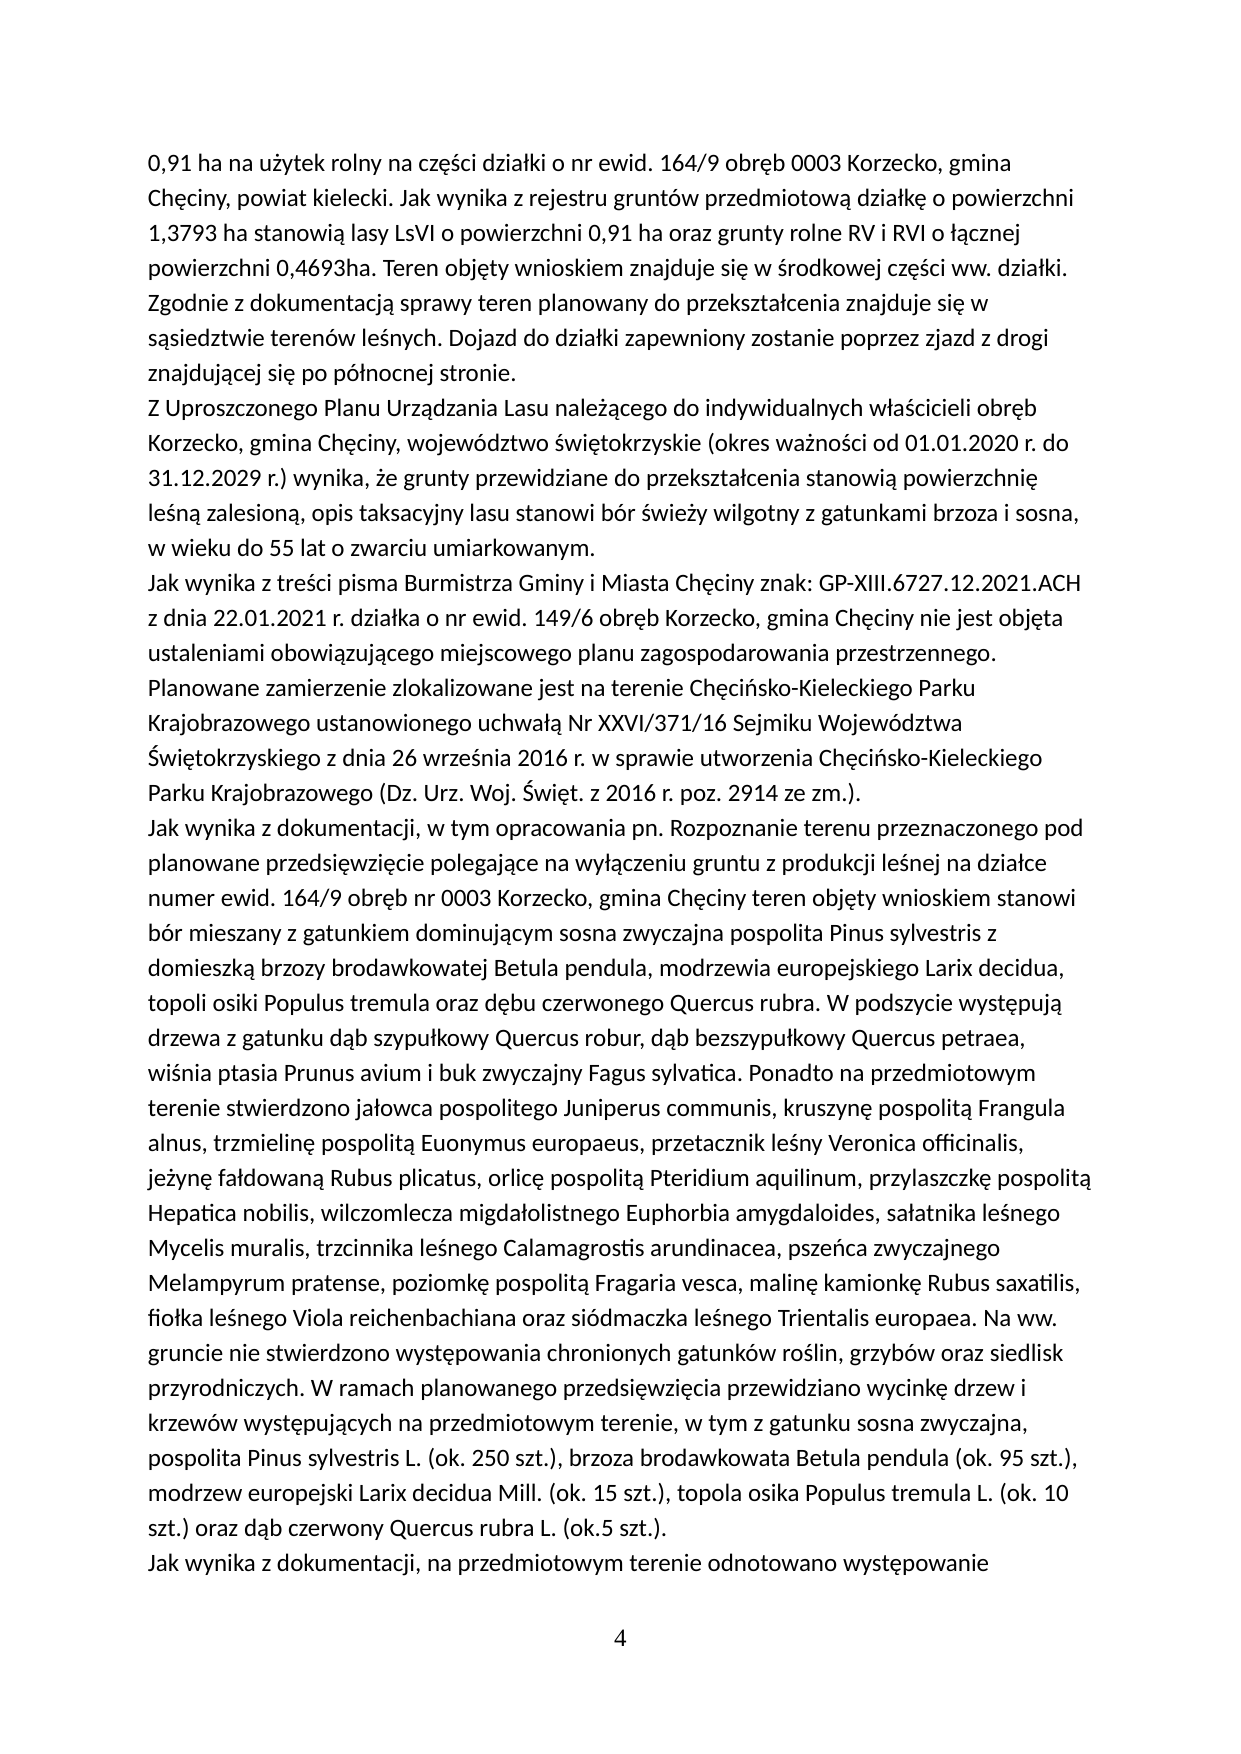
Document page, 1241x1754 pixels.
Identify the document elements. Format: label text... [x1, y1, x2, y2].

text Jak wynika z treści pisma Burmistrza Gminy i Miasta Chęciny znak: GP-XIII.6727.12.2021.ACH z dnia 22.01.2021 r. działka o nr ewid. 149/6 obręb Korzecko, gmina Chęciny nie jest objęta ustaleniami obowiązującego miejscowego planu zagospodarowania przestrzennego. [148, 568, 1093, 668]
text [148, 148, 1093, 283]
text Planowane zamierzenie zlokalizowane jest na terenie Chęcińsko-Kieleckiego Parku Krajobrazowego ustanowionego uchwałą Nr XXVI/371/16 Sejmiku Województwa Świętokrzyskiego z dnia 26 września 2016 r. w sprawie utworzenia Chęcińsko-Kieleckiego Parku Krajobrazowego (Dz. Urz. Woj. Święt. z 2016 r. poz. 2914 ze zm.). [148, 673, 1093, 808]
text Zgodnie z dokumentacją sprawy teren planowany do przekształcenia znajduje się w sąsiedztwie terenów leśnych. Dojazd do działki zapewniony zostanie poprzez zjazd z drogi znajdującej się po północnej stronie. [148, 288, 1093, 388]
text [148, 1548, 1093, 1578]
text Z Uproszczonego Planu Urządzania Lasu należącego do indywidualnych właścicieli obręb Korzecko, gmina Chęciny, województwo świętokrzyskie (okres ważności od 01.01.2020 r. do 31.12.2029 r.) wynika, że grunty przewidziane do przekształcenia stanowią powierzchnię leśną zalesioną, opis taksacyjny lasu stanowi bór świeży wilgotny z gatunkami brzoza i sosna, w wieku do 55 lat o zwarciu umiarkowanym. [148, 393, 1093, 563]
text Jak wynika z dokumentacji, w tym opracowania pn. Rozpoznanie terenu przeznaczonego pod planowane przedsięwzięcie polegające na wyłączeniu gruntu z produkcji leśnej na działce numer ewid. 164/9 obręb nr 0003 Korzecko, gmina Chęciny teren objęty wnioskiem stanowi bór mieszany z gatunkiem dominującym sosna zwyczajna pospolita Pinus sylvestris z domieszką brzozy brodawkowatej Betula pendula, modrzewia europejskiego Larix decidua, topoli osiki Populus tremula oraz dębu czerwonego Quercus rubra. W podszycie występują drzewa z gatunku dąb szypułkowy Quercus robur, dąb bezszypułkowy Quercus petraea, wiśnia ptasia Prunus avium i buk zwyczajny Fagus sylvatica. Ponadto na przedmiotowym terenie stwierdzono jałowca pospolitego Juniperus communis, kruszynę pospolitą Frangula alnus, trzmielinę pospolitą Euonymus europaeus, przetacznik leśny Veronica officinalis, jeżynę fałdowaną Rubus plicatus, orlicę pospolitą Pteridium aquilinum, przylaszczkę pospolitą Hepatica nobilis, wilczomlecza migdałolistnego Euphorbia amygdaloides, sałatnika leśnego Mycelis muralis, trzcinnika leśnego Calamagrostis arundinacea, pszeńca zwyczajnego Melampyrum pratense, poziomkę pospolitą Fragaria vesca, malinę kamionkę Rubus saxatilis, fiołka leśnego Viola reichenbachiana oraz siódmaczka leśnego Trientalis europaea. Na ww. gruncie nie stwierdzono występowania chronionych gatunków roślin, grzybów oraz siedlisk przyrodniczych. W ramach planowanego przedsięwzięcia przewidziano wycinkę drzew i krzewów występujących na przedmiotowym terenie, w tym z gatunku sosna zwyczajna, pospolita Pinus sylvestris L. (ok. 250 szt.), brzoza brodawkowata Betula pendula (ok. 95 szt.), modrzew europejski Larix decidua Mill. (ok. 15 szt.), topola osika Populus tremula L. (ok. 10 szt.) oraz dąb czerwony Quercus rubra L. (ok.5 szt.). [148, 813, 1093, 1543]
